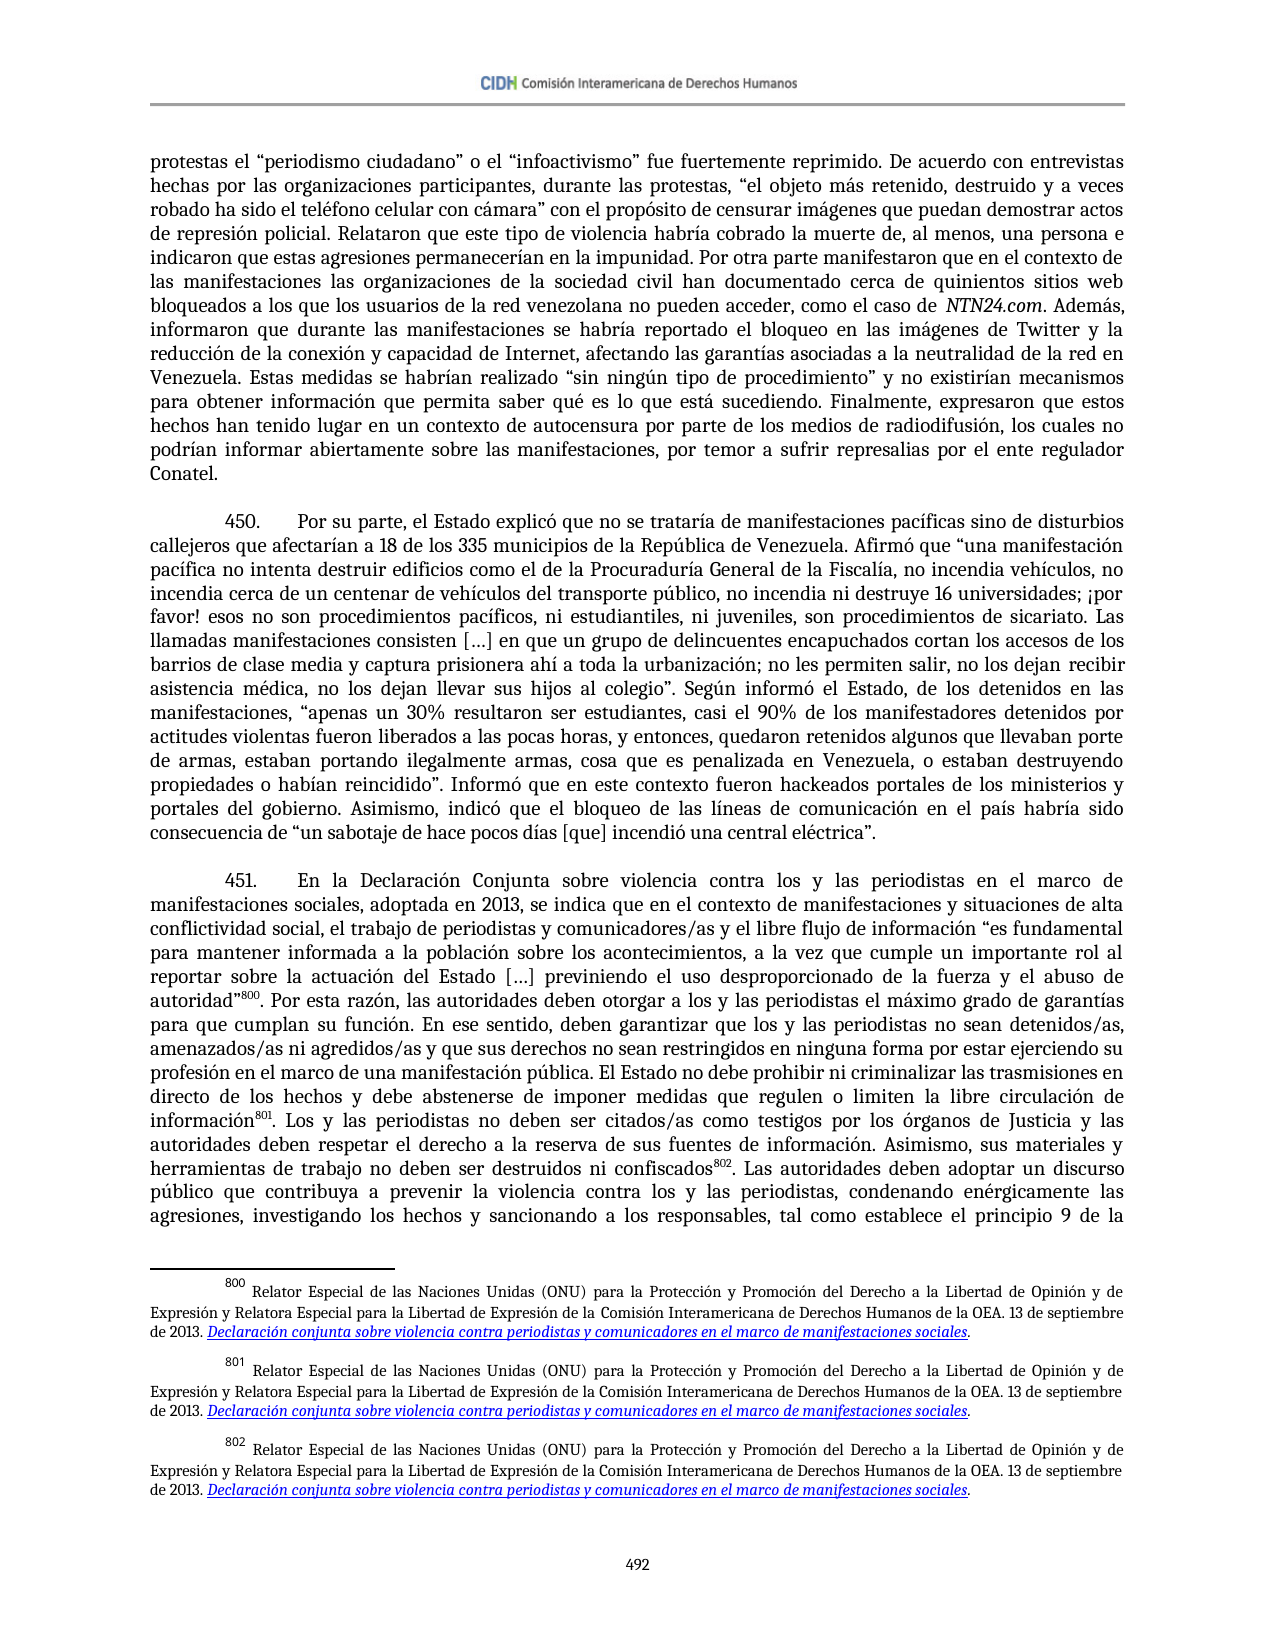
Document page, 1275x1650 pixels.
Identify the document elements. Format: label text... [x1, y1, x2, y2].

picture [475, 74, 800, 92]
list Por su parte, el Estado explicó que no se trataría de manifestaciones pacíficas sino de disturbios callejeros que afectarían a 18 de los 335 municipios de la República de Venezuela. Afirmó que “una manifestación pacífica no intenta destruir edificios como el de la Procuraduría General de la Fiscalía, no incendia vehículos, no incendia cerca de un centenar de vehículos del transporte público, no incendia ni destruye 16 universidades; ¡por favor! esos no son procedimientos pacíficos, ni estudiantiles, ni juveniles, son procedimientos de sicariato. Las llamadas manifestaciones consisten […] en que un grupo de delincuentes encapuchados cortan los accesos de los barrios de clase media y captura prisionera ahí a toda la urbanización; no les permiten salir, no los dejan recibir asistencia médica, no los dejan llevar sus hijos al colegio”. Según informó el Estado, de los detenidos en las manifestaciones, “apenas un 30% resultaron ser estudiantes, casi el 90% de los manifestadores detenidos por actitudes violentas fueron liberados a las pocas horas, y entonces, quedaron retenidos algunos que llevaban porte de armas, estaban portando ilegalmente armas, cosa que es penalizada en Venezuela, o estaban destruyendo propiedades o habían reincidido”. Informó que en este contexto fueron hackeados portales de los ministerios y portales del gobierno. Asimismo, indicó que el bloqueo de las líneas de comunicación en el país habría sido consecuencia de “un sabotaje de hace pocos días [que] incendió una central eléctrica”. [150, 509, 1125, 845]
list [150, 869, 1125, 1228]
list Durante la audiencia “Situación del derecho a la libertad de expresión e información en Venezuela” celebrada en el marco del 150 Periodo de Sesiones de la CIDH el 28 de marzo de 2014, la Comisión recibió con preocupación información sobre un alegado patrón de estigmatizaciones, detenciones, agresiones físicas, amenazas, hostigamientos y robo de material contra periodistas y trabajadores de medios que intentan cubrir las protestas realizadas en varios estados del país a partir del mes de febrero de 2014. De acuerdo con la información suministrada por las organizaciones de la sociedad civil participantes, 116 periodistas habrían sido “brutalmente agredidos” y 23 trabajadores de la prensa habría sido “detenidos ilícitamente” durante los meses de febrero y marzo en Venezuela por las autoridades y los efectivos de los cuerpos de seguridad de Venezuela, mientras cubrían los eventos de protesta social. Adicionalmente, las organizaciones informaron que durante las protestas el “periodismo ciudadano” o el “infoactivismo” fue fuertemente reprimido. De acuerdo con entrevistas hechas por las organizaciones participantes, durante las protestas, “el objeto más retenido, destruido y a veces robado ha sido el teléfono celular con cámara” con el propósito de censurar imágenes que puedan demostrar actos de represión policial. Relataron que este tipo de violencia habría cobrado la muerte de, al menos, una persona e indicaron que estas agresiones permanecerían en la impunidad. Por otra parte manifestaron que en el contexto de las manifestaciones las organizaciones de la sociedad civil han documentado cerca de quinientos sitios web bloqueados a los que los usuarios de la red venezolana no pueden acceder, como el caso de NTN24.com. Además, informaron que durante las manifestaciones se habría reportado el bloqueo en las imágenes de Twitter y la reducción de la conexión y capacidad de Internet, afectando las garantías asociadas a la neutralidad de la red en Venezuela. Estas medidas se habrían realizado “sin ningún tipo de procedimiento” y no existirían mecanismos para obtener información que permita saber qué es lo que está sucediendo. Finalmente, expresaron que estos hechos han tenido lugar en un contexto de autocensura por parte de los medios de radiodifusión, los cuales no podrían informar abiertamente sobre las manifestaciones, por temor a sufrir represalias por el ente regulador Conatel. [150, 150, 1125, 485]
